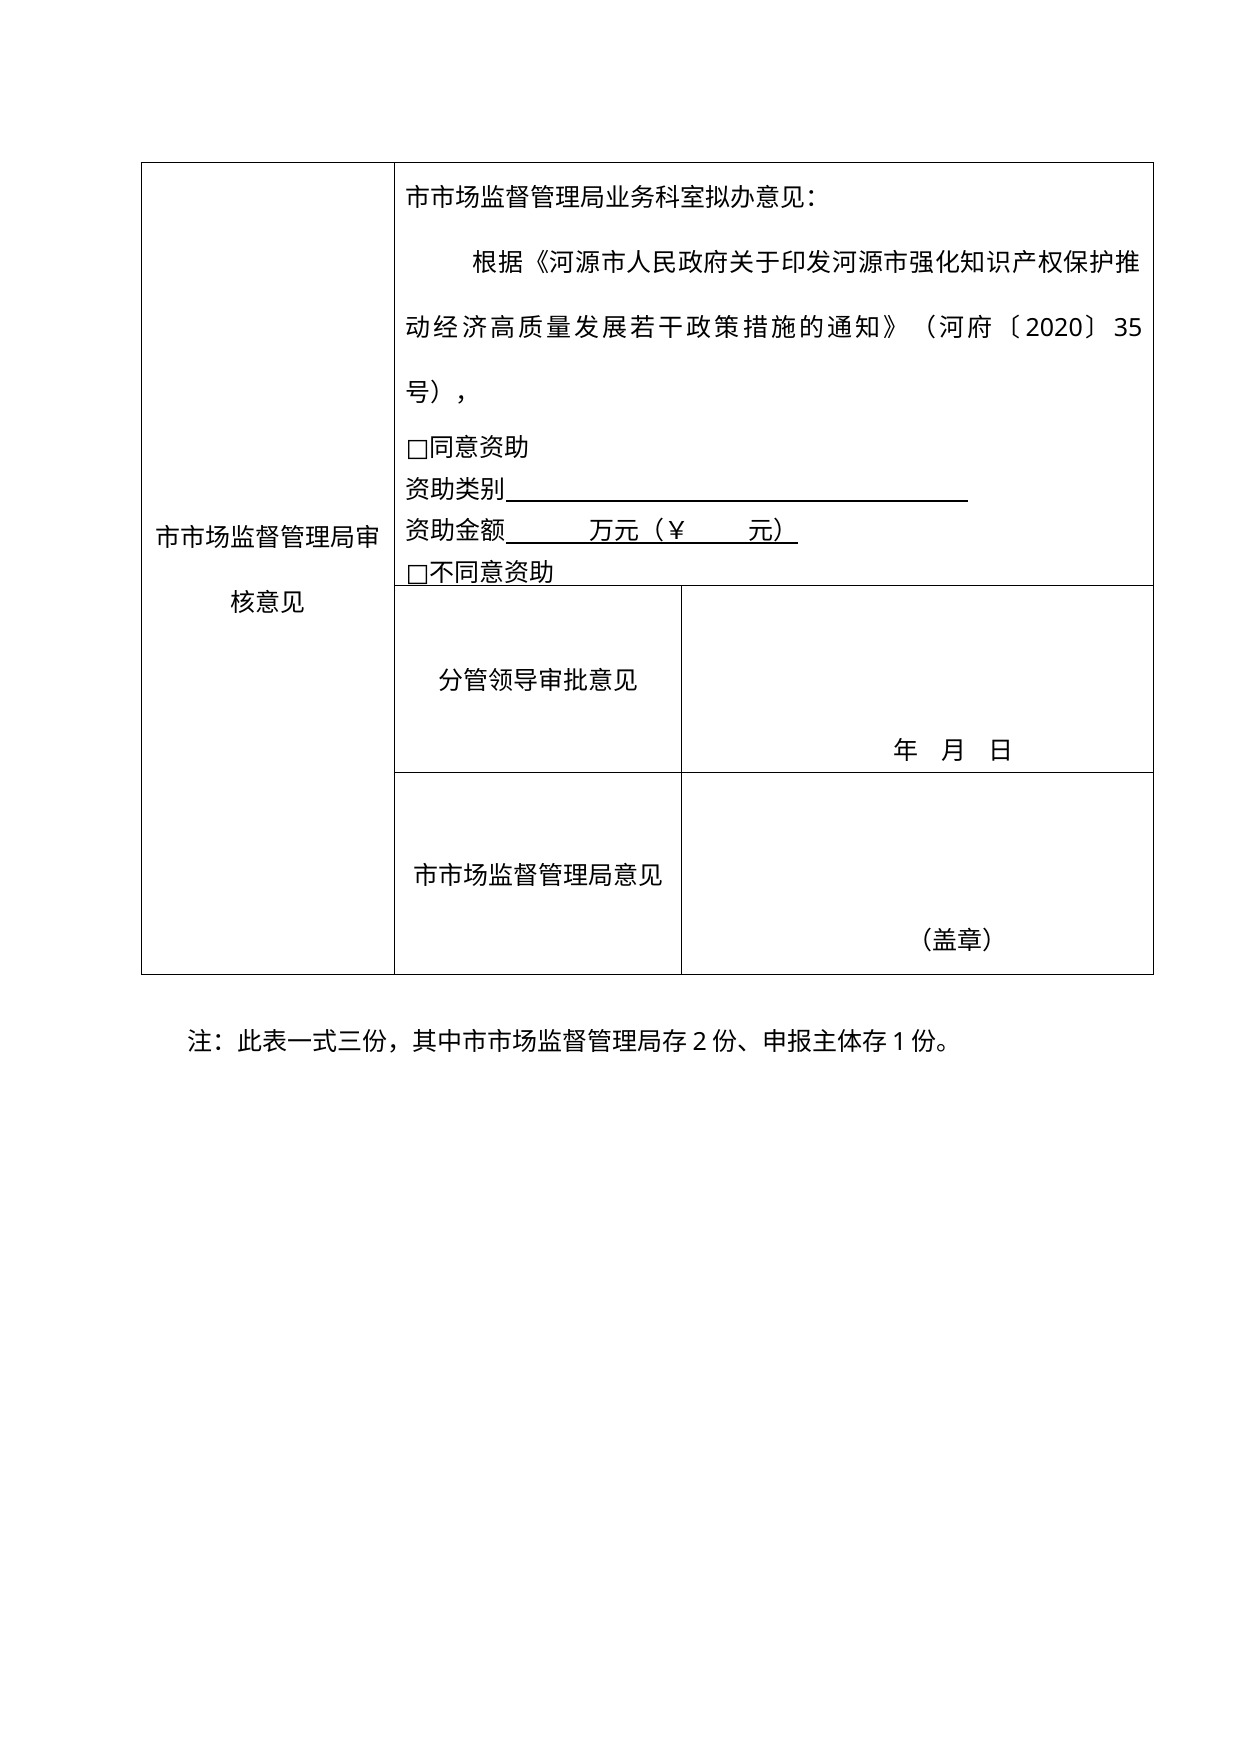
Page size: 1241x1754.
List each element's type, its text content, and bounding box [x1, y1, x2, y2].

table_cell 市市场监督管理局审核意见 [142, 163, 394, 974]
table_cell （盖章） [682, 773, 1153, 974]
table_cell 市市场监督管理局业务科室拟办意见： 根据《河源市人民政府关于印发河源市强化知识产权保护推动经济高质量发展若干政策措施的通知》（河府〔2020〕35号）， □同意资助 资助类别 资助金额 万元（￥ 元） □不同意资助 经手人（签字）： 审核人（签字）： 年 月 日 [395, 163, 1153, 585]
table_cell 年 月 日 [682, 586, 1153, 772]
text 注：此表一式三份，其中市市场监督管理局存2份、申报主体存1份。 [187, 1007, 1053, 1072]
table_cell 市市场监督管理局意见 [395, 773, 681, 974]
table_cell 分管领导审批意见 [395, 586, 681, 772]
